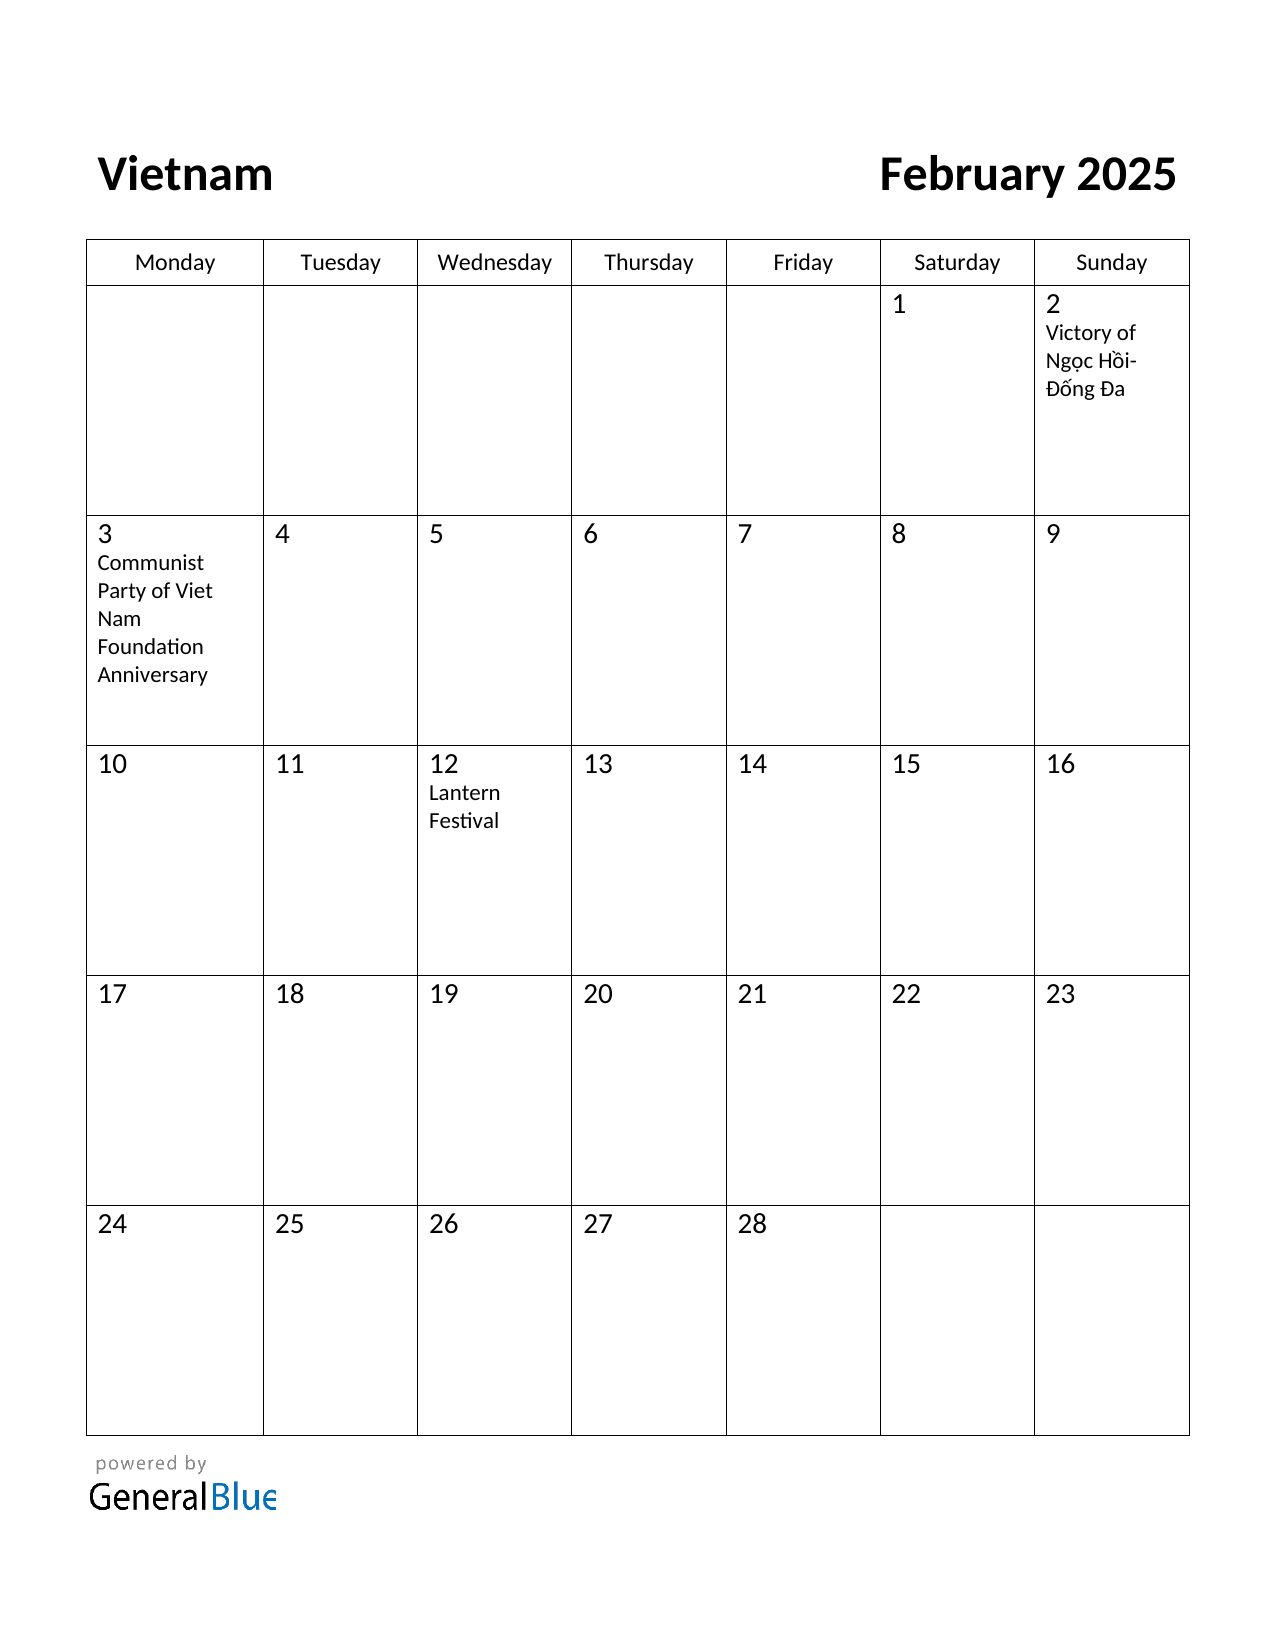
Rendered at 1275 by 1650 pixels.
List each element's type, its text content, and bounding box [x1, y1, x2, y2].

table_cell [87, 1008, 263, 1204]
table_cell 24 [87, 1206, 263, 1238]
table_cell Friday [727, 240, 880, 284]
table_cell [418, 1238, 571, 1434]
table_cell [1035, 548, 1189, 744]
table_cell [264, 548, 417, 744]
table_cell [572, 1238, 726, 1434]
table_header Vietnam [86, 105, 572, 239]
table_cell 18 [264, 976, 417, 1008]
table_cell Thursday [572, 240, 726, 284]
table_cell [87, 286, 263, 318]
table_cell [881, 548, 1034, 744]
table_cell 16 [1035, 746, 1189, 778]
table_cell [727, 1238, 880, 1434]
table_cell 8 [881, 516, 1034, 548]
table_cell [418, 286, 571, 318]
table_cell Victory of Ngọc Hồi-Đống Đa [1035, 318, 1189, 514]
table_cell [1035, 1206, 1189, 1238]
table_cell [264, 318, 417, 514]
table_cell [264, 1238, 417, 1434]
table_cell 13 [572, 746, 726, 778]
table_cell [881, 1008, 1034, 1204]
table_cell [727, 548, 880, 744]
picture [88, 1452, 276, 1515]
table_cell Wednesday [418, 240, 571, 284]
table_cell [264, 286, 417, 318]
table_cell 9 [1035, 516, 1189, 548]
table_cell 28 [727, 1206, 880, 1238]
table_cell 17 [87, 976, 263, 1008]
table_cell 25 [264, 1206, 417, 1238]
table_cell 12 [418, 746, 571, 778]
table_cell Saturday [881, 240, 1034, 284]
table_cell 15 [881, 746, 1034, 778]
table_cell 22 [881, 976, 1034, 1008]
table_cell [1035, 778, 1189, 974]
table_cell Tuesday [264, 240, 417, 284]
table_cell [572, 548, 726, 744]
table_cell [264, 1008, 417, 1204]
table_cell 14 [727, 746, 880, 778]
table_cell [572, 286, 726, 318]
table_cell [87, 1238, 263, 1434]
table_cell [418, 318, 571, 514]
table_cell 21 [727, 976, 880, 1008]
table_cell [572, 318, 726, 514]
table_cell 5 [418, 516, 571, 548]
table_cell 6 [572, 516, 726, 548]
table_cell 26 [418, 1206, 571, 1238]
table_cell [881, 778, 1034, 974]
table_cell [727, 1008, 880, 1204]
table_header February 2025 [572, 105, 1189, 239]
table_cell [727, 286, 880, 318]
table_cell [1035, 1238, 1189, 1434]
table_cell [87, 778, 263, 974]
table_cell [727, 778, 880, 974]
table_cell [572, 1008, 726, 1204]
table_cell Monday [87, 240, 263, 284]
table_cell [572, 778, 726, 974]
table_cell [881, 1206, 1034, 1238]
table_cell 23 [1035, 976, 1189, 1008]
table_cell [418, 1008, 571, 1204]
table_cell Communist Party of Viet Nam Foundation Anniversary [87, 548, 263, 744]
table_cell [727, 318, 880, 514]
table_cell Sunday [1035, 240, 1189, 284]
table_cell 11 [264, 746, 417, 778]
table_cell 19 [418, 976, 571, 1008]
table_cell [1035, 1008, 1189, 1204]
table_cell [881, 318, 1034, 514]
table_cell 2 [1035, 286, 1189, 318]
table_cell 3 [87, 516, 263, 548]
table_cell 27 [572, 1206, 726, 1238]
table_cell [86, 1436, 1189, 1534]
table_cell [881, 1238, 1034, 1434]
table_cell 1 [881, 286, 1034, 318]
table_cell [264, 778, 417, 974]
table_cell Lantern Festival [418, 778, 571, 974]
table_cell [87, 318, 263, 514]
table_cell 4 [264, 516, 417, 548]
table_cell 7 [727, 516, 880, 548]
table_cell [418, 548, 571, 744]
table_cell 20 [572, 976, 726, 1008]
table_cell 10 [87, 746, 263, 778]
